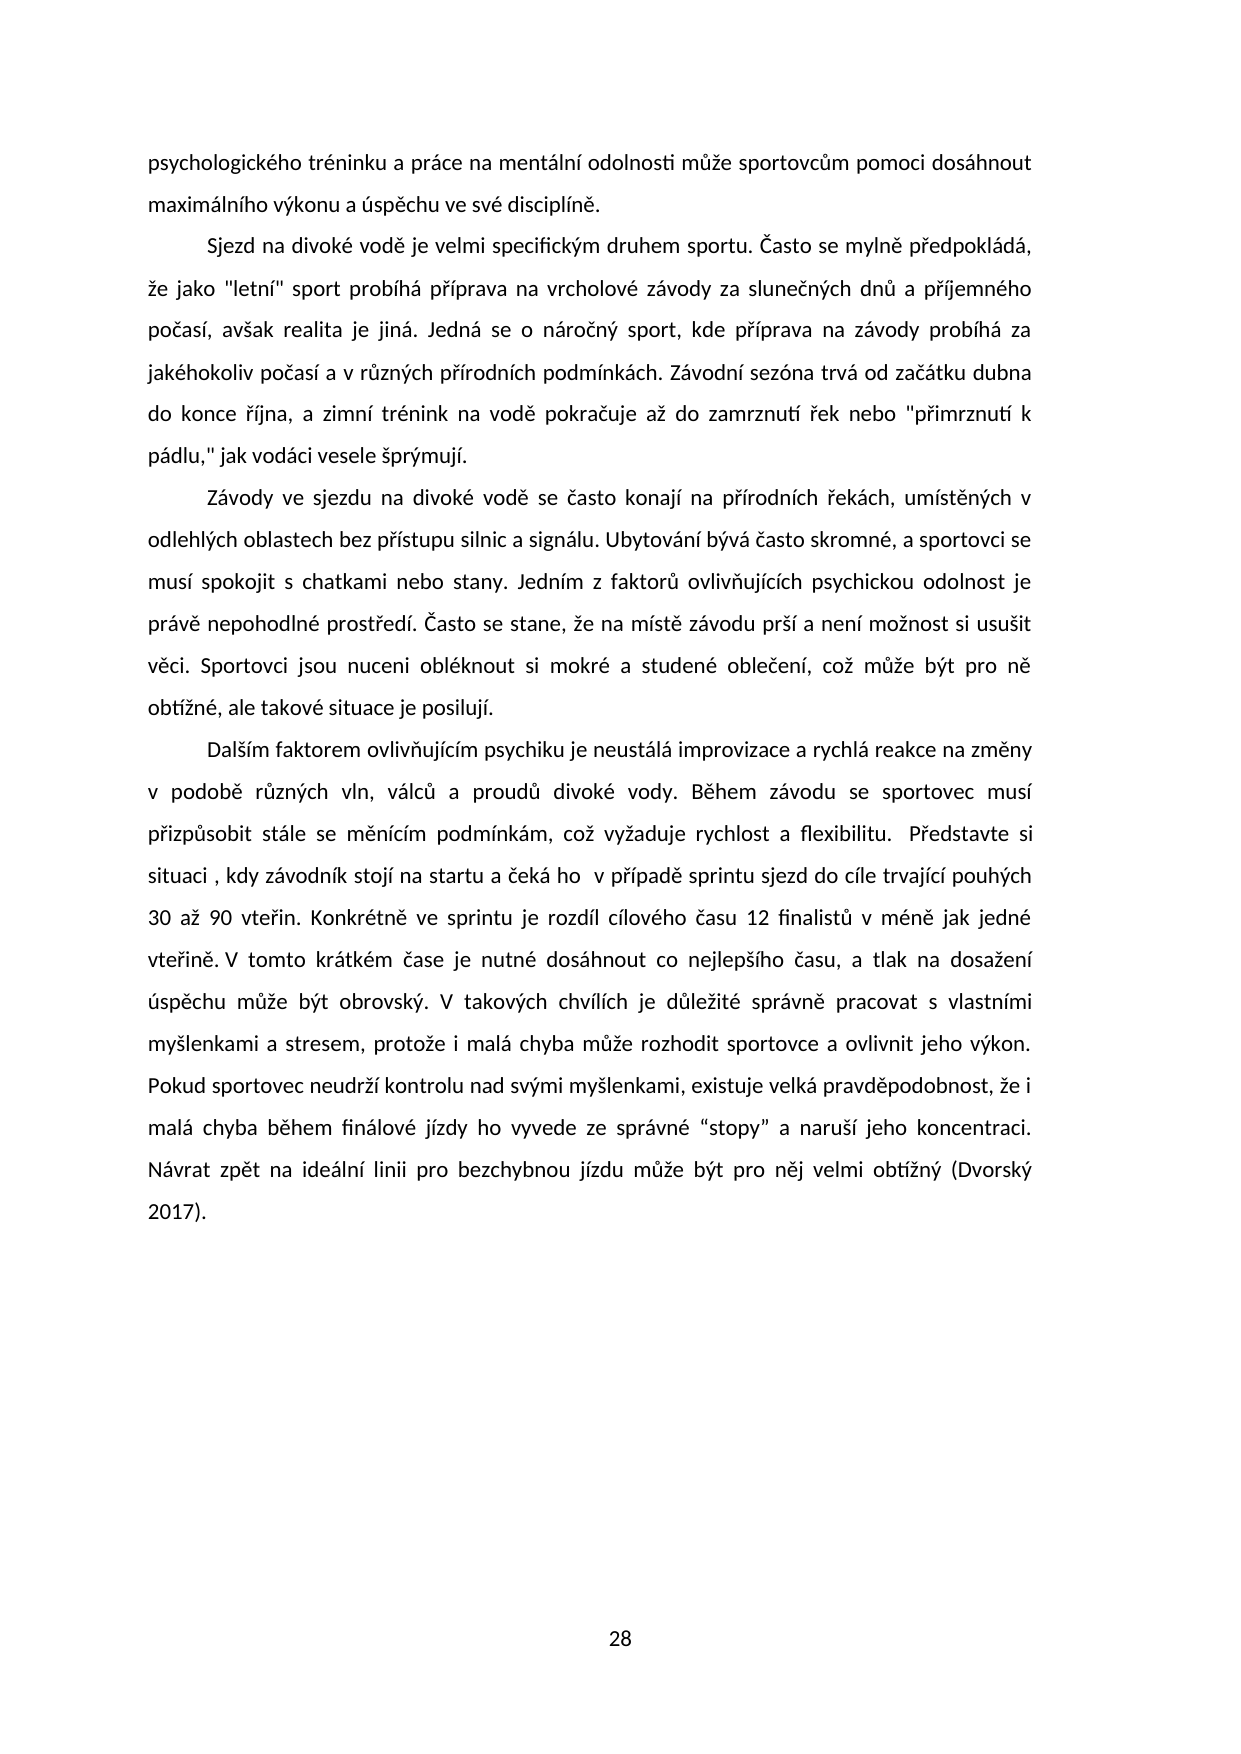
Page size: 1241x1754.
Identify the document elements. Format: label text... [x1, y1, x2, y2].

text Sjezd na divoké vodě je velmi specifickým druhem sportu. Často se mylně předpokládá, že jako "letní" sport probíhá příprava na vrcholové závody za slunečných dnů a příjemného počasí, avšak realita je jiná. Jedná se o náročný sport, kde příprava na závody probíhá za jakéhokoliv počasí a v různých přírodních podmínkách. Závodní sezóna trvá od začátku dubna do konce října, a zimní trénink na vodě pokračuje až do zamrznutí řek nebo "přimrznutí k pádlu," jak vodáci vesele šprýmují. [148, 232, 1033, 469]
text Závody ve sjezdu na divoké vodě se často konají na přírodních řekách, umístěných v odlehlých oblastech bez přístupu silnic a signálu. Ubytování bývá často skromné, a sportovci se musí spokojit s chatkami nebo stany. Jedním z faktorů ovlivňujících psychickou odolnost je právě nepohodlné prostředí. Často se stane, že na místě závodu prší a není možnost si usušit věci. Sportovci jsou nuceni obléknout si mokré a studené oblečení, což může být pro ně obtížné, ale takové situace je posilují. [148, 483, 1033, 721]
text Dalším faktorem ovlivňujícím psychiku je neustálá improvizace a rychlá reakce na změny v podobě různých vln, válců a proudů divoké vody. Během závodu se sportovec musí přizpůsobit stále se měnícím podmínkám, což vyžaduje rychlost a flexibilitu. Představte si situaci , kdy závodník stojí na startu a čeká ho v případě sprintu sjezd do cíle trvající pouhých 30 až 90 vteřin. Konkrétně ve sprintu je rozdíl cílového času 12 finalistů v méně jak jedné vteřině. V tomto krátkém čase je nutné dosáhnout co nejlepšího času, a tlak na dosažení úspěchu může být obrovský. V takových chvílích je důležité správně pracovat s vlastními myšlenkami a stresem, protože i malá chyba může rozhodit sportovce a ovlivnit jeho výkon. Pokud sportovec neudrží kontrolu nad svými myšlenkami, existuje velká pravděpodobnost, že i malá chyba během finálové jízdy ho vyvede ze správné “stopy” a naruší jeho koncentraci. Návrat zpět na ideální linii pro bezchybnou jízdu může být pro něj velmi obtížný (Dvorský 2017). [148, 735, 1033, 1225]
